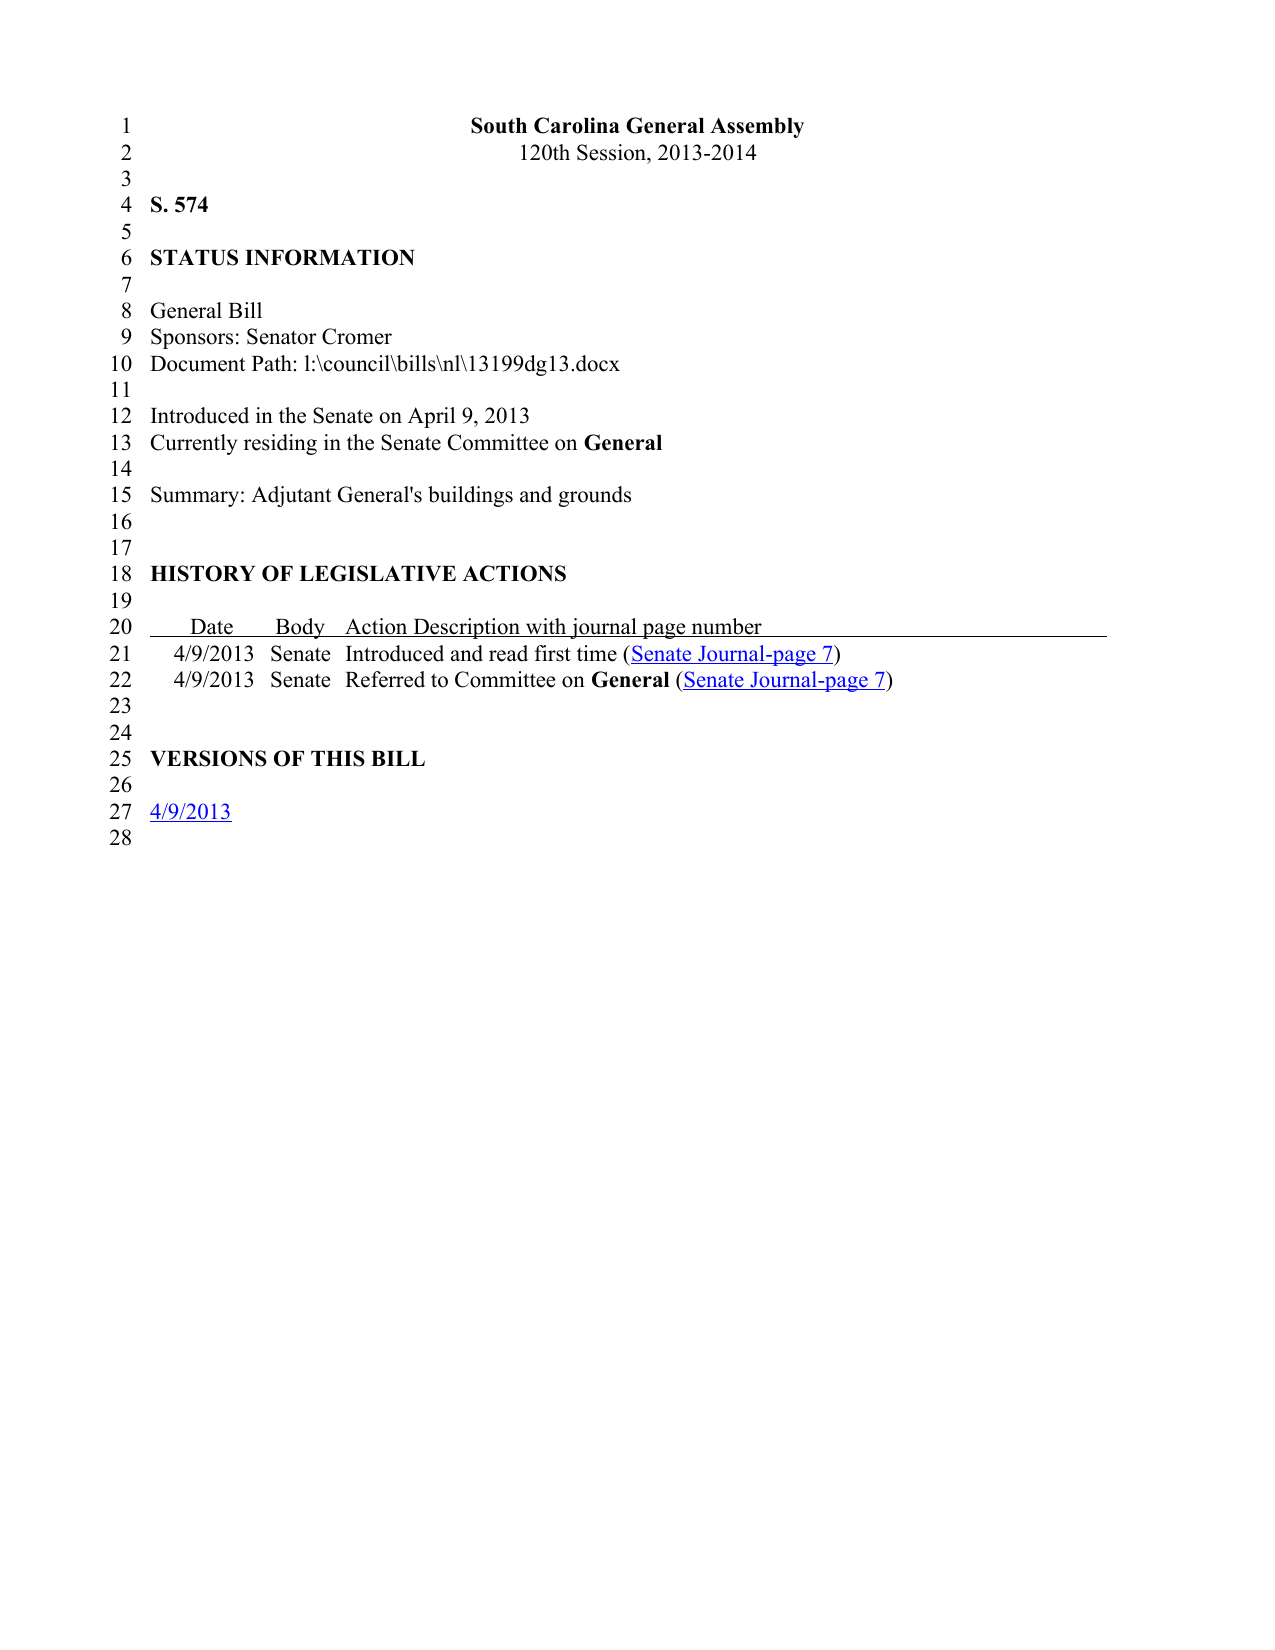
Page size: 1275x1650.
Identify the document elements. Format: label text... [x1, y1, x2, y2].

text STATUS INFORMATION [150, 244, 1125, 271]
text Document Path: l:\council\bills\nl\13199dg13.docx [150, 350, 1125, 376]
text Currently residing in the Senate Committee on General [150, 429, 1125, 455]
text Introduced in the Senate on April 9, 2013 [150, 402, 1125, 429]
text South Carolina General Assembly [150, 112, 1125, 139]
text Sponsors: Senator Cromer [150, 323, 1125, 350]
text 120th Session, 2013-2014 [150, 139, 1125, 165]
text S. 574 [150, 192, 1125, 218]
text 4/9/2013 Senate Referred to Committee on General (Senate Journal-page 7) [150, 666, 1125, 692]
text 4/9/2013 Senate Introduced and read first time (Senate Journal-page 7) [150, 639, 1125, 666]
text 4/9/2013 [150, 798, 1125, 824]
text VERSIONS OF THIS BILL [150, 745, 1125, 771]
text General Bill [150, 297, 1125, 323]
text Summary: Adjutant General's buildings and grounds [150, 481, 1125, 508]
text Date Body Action Description with journal page number [150, 613, 1125, 639]
text HISTORY OF LEGISLATIVE ACTIONS [150, 561, 1125, 587]
